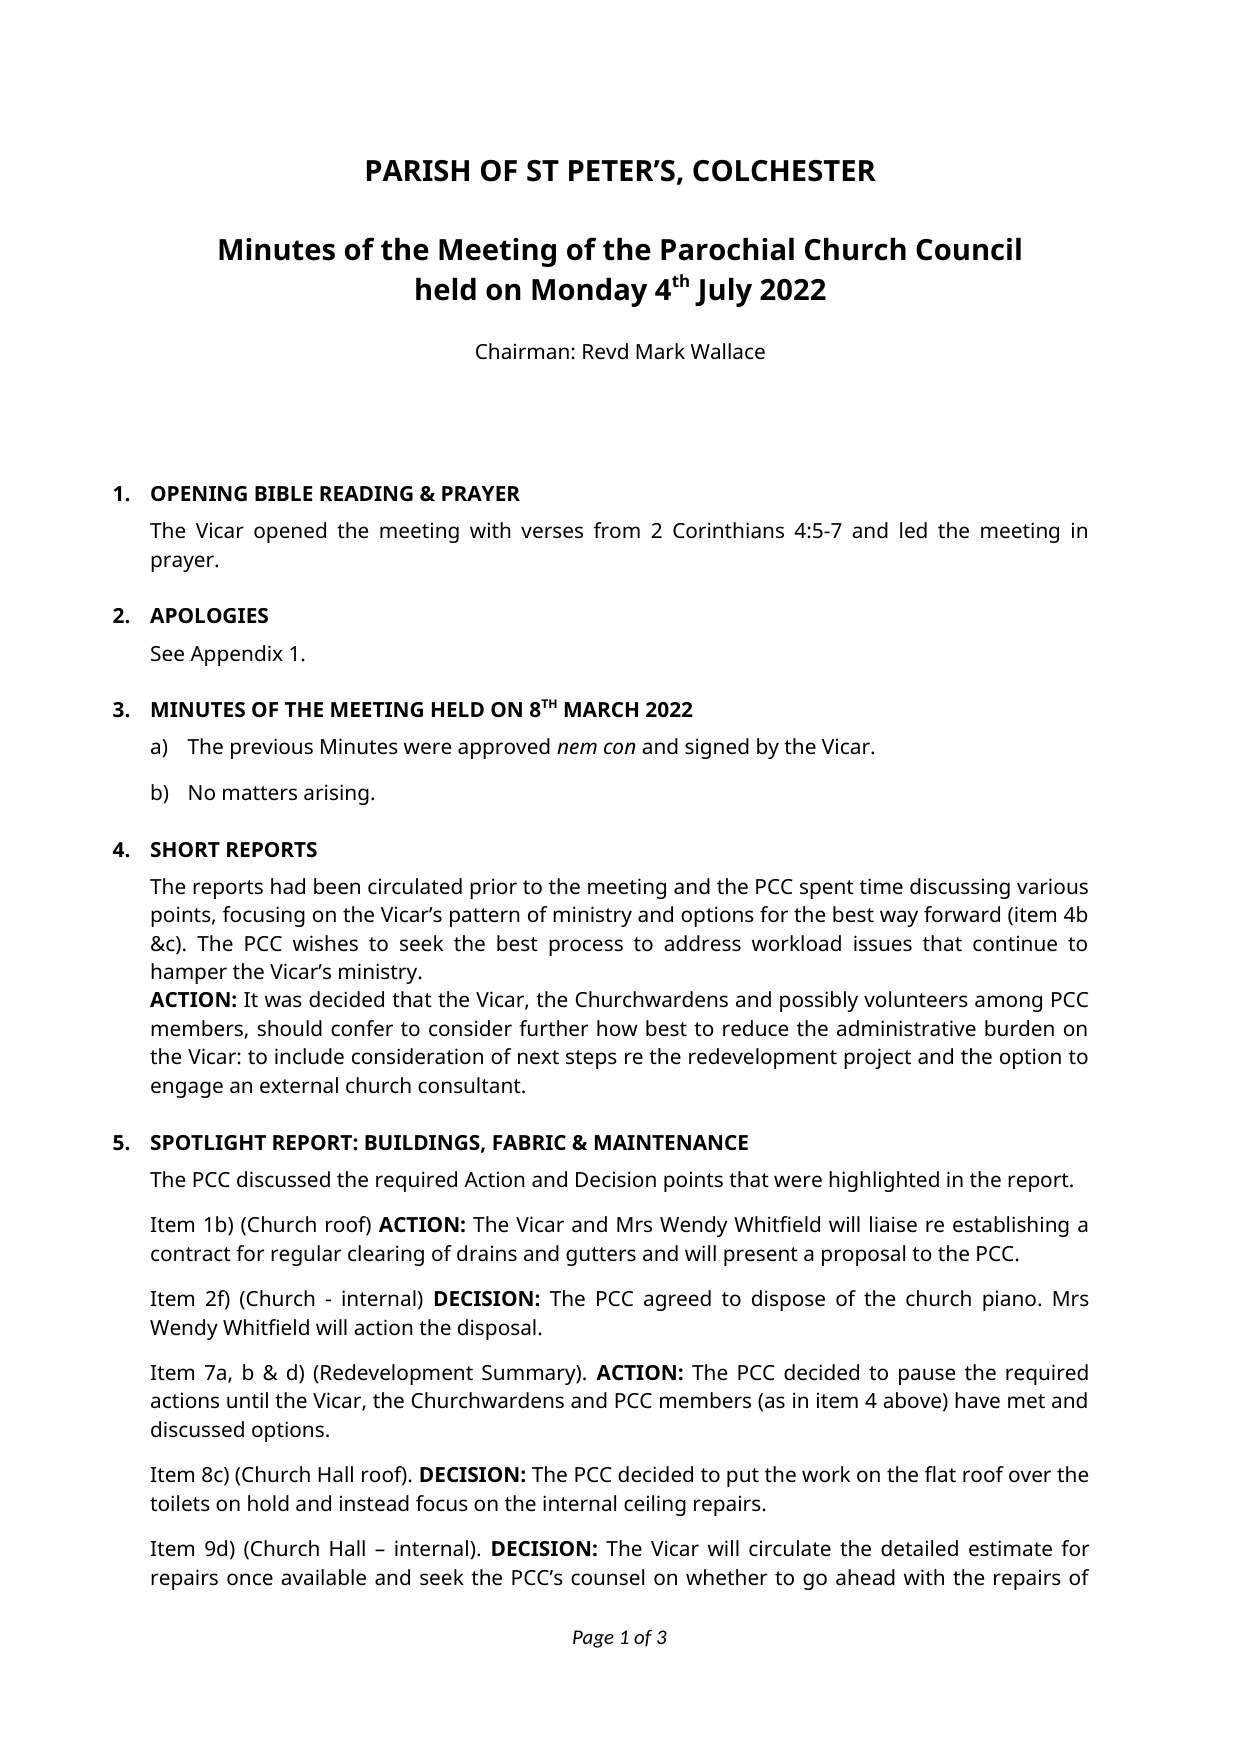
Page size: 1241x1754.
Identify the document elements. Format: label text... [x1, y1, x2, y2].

text Minutes of the Meeting of the Parochial Church Council [150, 229, 1090, 269]
list OPENING BIBLE READING & PRAYER [112, 479, 1090, 508]
list MINUTES OF THE MEETING HELD ON 8TH MARCH 2022 [112, 696, 1090, 724]
list SHORT REPORTS [112, 835, 1090, 863]
text held on Monday 4th July 2022 [150, 269, 1090, 309]
list The reports had been circulated prior to the meeting and the PCC spent time discussing various points, focusing on the Vicar’s pattern of ministry and options for the best way forward (item 4b &c). The PCC wishes to seek the best process to address workload issues that continue to hamper the Vicar’s ministry. [150, 872, 1090, 986]
list Item 8c) (Church Hall roof). DECISION: The PCC decided to put the work on the flat roof over the toilets on hold and instead focus on the internal ceiling repairs. [150, 1461, 1090, 1517]
list APOLOGIES [112, 602, 1090, 630]
list The Vicar opened the meeting with verses from 2 Corinthians 4:5-7 and led the meeting in prayer. [150, 516, 1090, 573]
text PARISH OF ST PETER’S, COLCHESTER [150, 150, 1090, 190]
list The PCC discussed the required Action and Decision points that were highlighted in the report. [150, 1165, 1090, 1193]
list SPOTLIGHT REPORT: BUILDINGS, FABRIC & MAINTENANCE [112, 1128, 1090, 1156]
list Item 1b) (Church roof) ACTION: The Vicar and Mrs Wendy Whitfield will liaise re establishing a contract for regular clearing of drains and gutters and will present a proposal to the PCC. [150, 1210, 1090, 1267]
list The previous Minutes were approved nem con and signed by the Vicar. [150, 732, 1090, 761]
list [150, 1534, 1090, 1591]
list Item 7a, b & d) (Redevelopment Summary). ACTION: The PCC decided to pause the required actions until the Vicar, the Churchwardens and PCC members (as in item 4 above) have met and discussed options. [150, 1358, 1090, 1443]
list Item 2f) (Church - internal) DECISION: The PCC agreed to dispose of the church piano. Mrs Wendy Whitfield will action the disposal. [150, 1284, 1090, 1341]
list ACTION: It was decided that the Vicar, the Churchwardens and possibly volunteers among PCC members, should confer to consider further how best to reduce the administrative burden on the Vicar: to include consideration of next steps re the redevelopment project and the option to engage an external church consultant. [150, 986, 1090, 1099]
text Chairman: Revd Mark Wallace [150, 337, 1090, 366]
list No matters arising. [150, 778, 1090, 806]
list See Appendix 1. [150, 639, 1090, 667]
